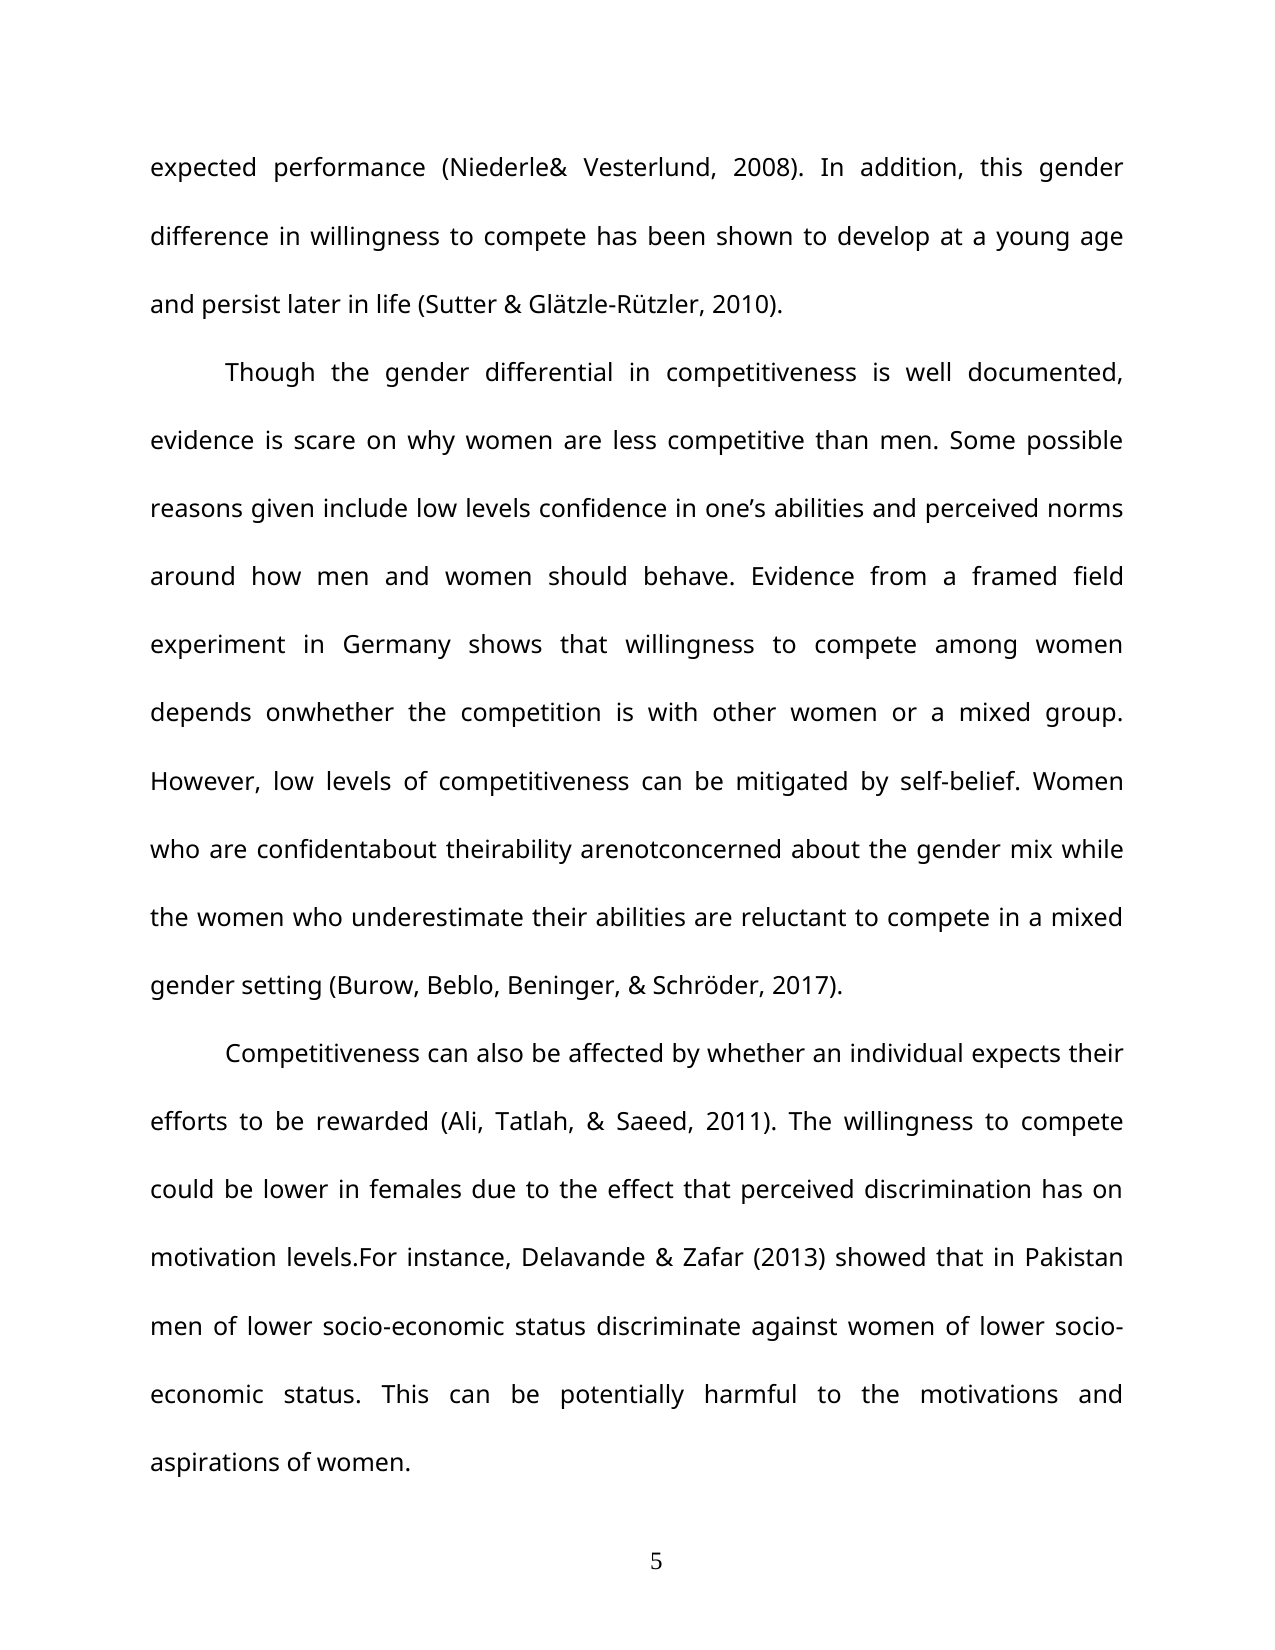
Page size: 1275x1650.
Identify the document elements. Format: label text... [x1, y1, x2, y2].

text Competitiveness can also be affected by whether an individual expects their efforts to be rewarded (Ali, Tatlah, & Saeed, 2011). The willingness to compete could be lower in females due to the effect that perceived discrimination has on motivation levels.For instance, Delavande & Zafar (2013) showed that in Pakistan men of lower socio-economic status discriminate against women of lower socio-economic status. This can be potentially harmful to the motivations and aspirations of women. [150, 1036, 1125, 1478]
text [150, 150, 1125, 320]
text Though the gender differential in competitiveness is well documented, evidence is scare on why women are less competitive than men. Some possible reasons given include low levels confidence in one’s abilities and perceived norms around how men and women should behave. Evidence from a framed field experiment in Germany shows that willingness to compete among women depends onwhether the competition is with other women or a mixed group. However, low levels of competitiveness can be mitigated by self-belief. Women who are confidentabout theirability arenotconcerned about the gender mix while the women who underestimate their abilities are reluctant to compete in a mixed gender setting (Burow, Beblo, Beninger, & Schröder, 2017). [150, 354, 1125, 1002]
